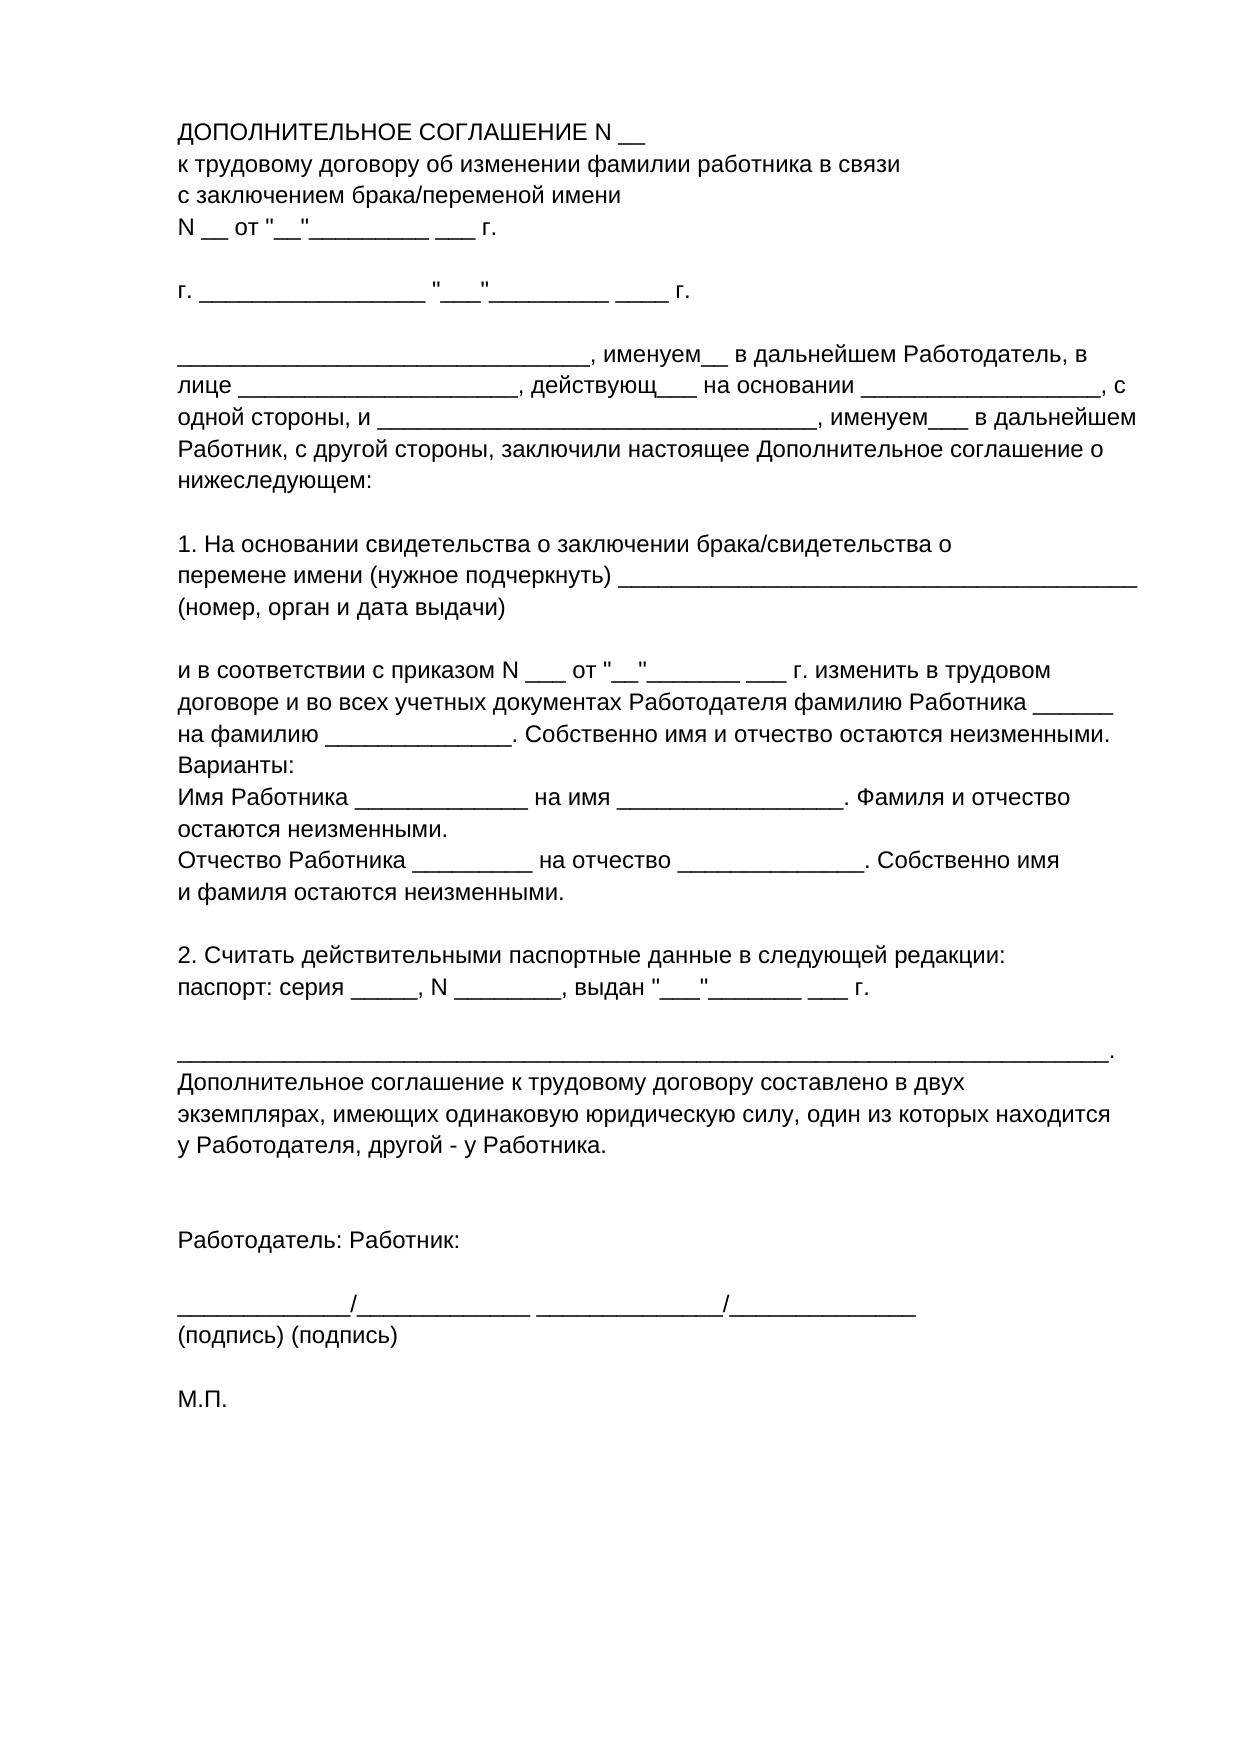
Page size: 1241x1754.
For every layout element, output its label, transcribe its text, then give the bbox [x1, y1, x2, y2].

text ДОПОЛНИТЕЛЬНОЕ СОГЛАШЕНИЕ N __ к трудовому договору об изменении фамилии работника в связи с заключением брака/переменой имени N __ от "__"_________ ___ г. г. _________________ "___"_________ ____ г. _______________________________, именуем__ в дальнейшем Работодатель, в лице _____________________, действующ___ на основании __________________, с одной стороны, и _________________________________, именуем___ в дальнейшем Работник, с другой стороны, заключили настоящее Дополнительное соглашение о нижеследующем: 1. На основании свидетельства о заключении брака/свидетельства о перемене имени (нужное подчеркнуть) _______________________________________ (номер, орган и дата выдачи) и в соответствии с приказом N ___ от "__"_______ ___ г. изменить в трудовом договоре и во всех учетных документах Работодателя фамилию Работника ______ на фамилию ______________. Собственно имя и отчество остаются неизменными. Варианты: Имя Работника _____________ на имя _________________. Фамиля и отчество остаются неизменными. Отчество Работника _________ на отчество ______________. Собственно имя и фамиля остаются неизменными. 2. Считать действительными паспортные данные в следующей редакции: паспорт: серия _____, N ________, выдан "___"_______ ___ г. ______________________________________________________________________. Дополнительное соглашение к трудовому договору составлено в двух экземплярах, имеющих одинаковую юридическую силу, один из которых находится у Работодателя, другой - у Работника. Работодатель: Работник: _____________/_____________ ______________/______________ (подпись) (подпись) М.П. [177, 118, 1152, 1412]
